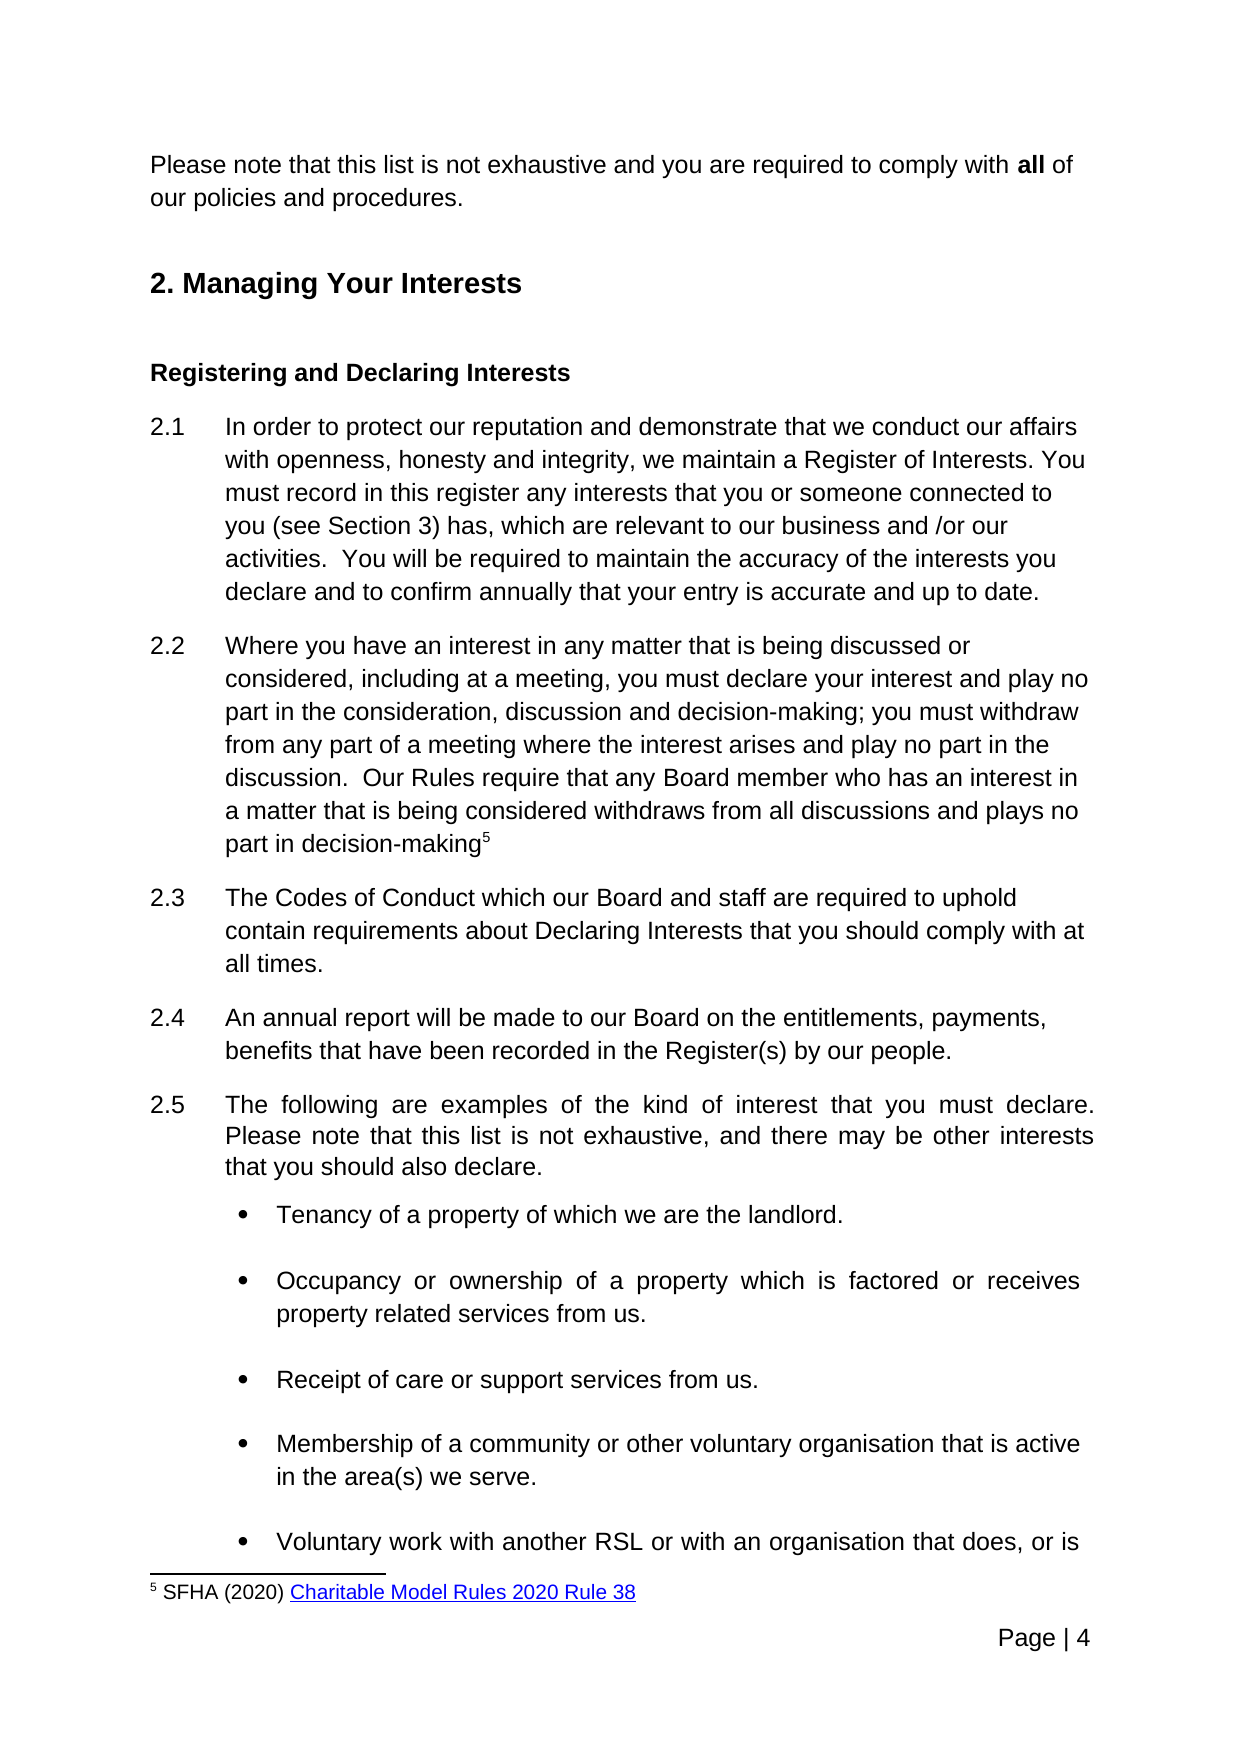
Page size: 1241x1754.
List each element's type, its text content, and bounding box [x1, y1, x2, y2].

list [238, 1526, 1081, 1555]
text 2.5 The following are examples of the kind of interest that you must declare. Please note that this list is not exhaustive, and there may be other interests that you should also declare. [150, 1090, 1096, 1181]
text 2.2 Where you have an interest in any matter that is being discussed or considered, including at a meeting, you must declare your interest and play no part in the consideration, discussion and decision-making; you must withdraw from any part of a meeting where the interest arises and play no part in the discussion. Our Rules require that any Board member who has an interest in a matter that is being considered withdraws from all discussions and plays no part in decision-making [150, 631, 1090, 858]
list Occupancy or ownership of a property which is factored or receives property related services from us. [238, 1266, 1081, 1328]
text 2.1 In order to protect our reputation and demonstrate that we conduct our affairs with openness, honesty and integrity, we maintain a Register of Interests. You must record in this register any interests that you or someone connected to you (see Section 3) has, which are relevant to our business and /or our activities. You will be required to maintain the accuracy of the interests you declare and to confirm annually that your entry is accurate and up to date. [150, 412, 1090, 606]
text Please note that this list is not exhaustive and you are required to comply with all of our policies and procedures. [150, 150, 1090, 212]
list Tenancy of a property of which we are the landlord. [238, 1200, 1081, 1229]
text Registering and Declaring Interests [150, 358, 1090, 387]
text 2.4 An annual report will be made to our Board on the entitlements, payments, benefits that have been recorded in the Register(s) by our people. [150, 1003, 1090, 1065]
list Membership of a community or other voluntary organisation that is active in the area(s) we serve. [238, 1429, 1081, 1491]
text 2.3 The Codes of Conduct which our Board and staff are required to uphold contain requirements about Declaring Interests that you should comply with at all times. [150, 883, 1090, 978]
text 2. Managing Your Interests [150, 266, 1090, 299]
list Receipt of care or support services from us. [238, 1365, 1081, 1394]
